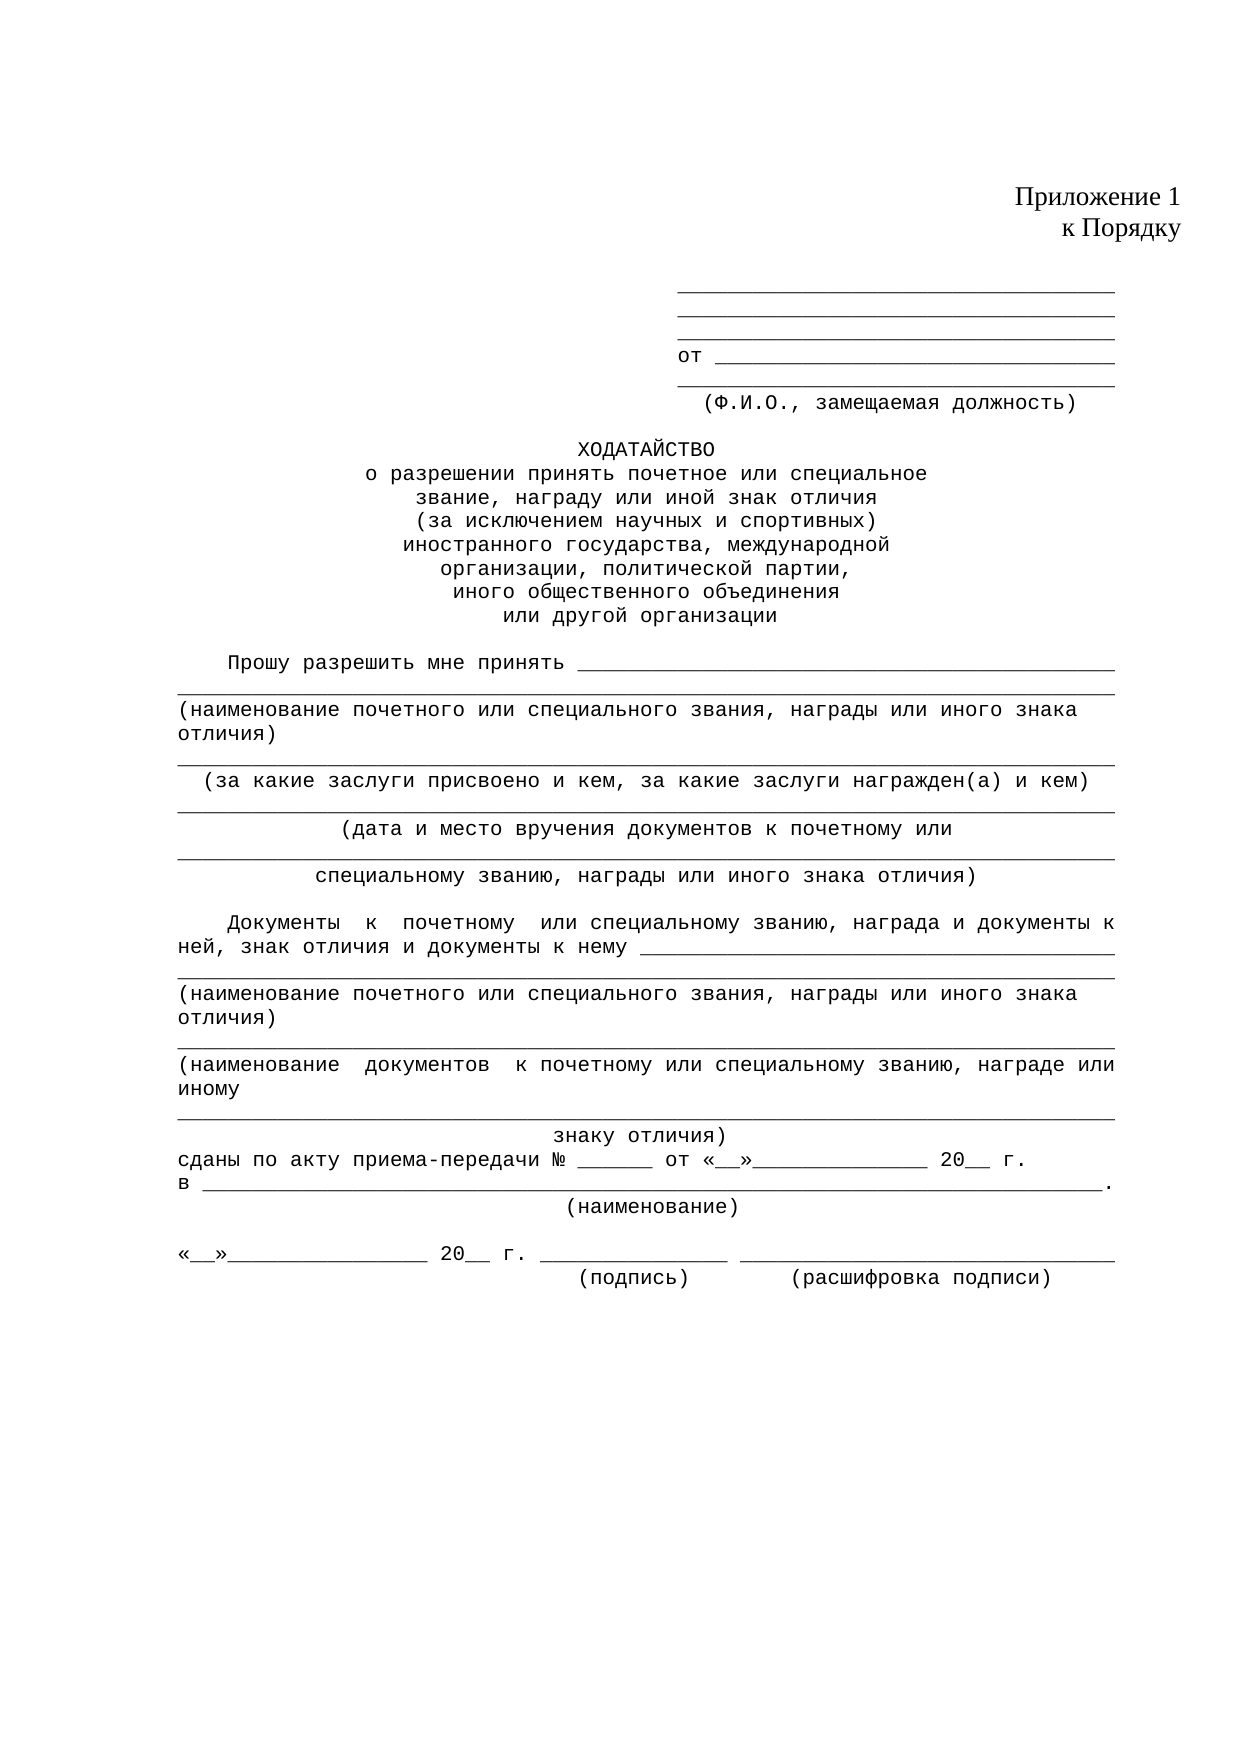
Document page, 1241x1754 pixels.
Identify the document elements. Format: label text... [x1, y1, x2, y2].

text знаку отличия) [177, 1125, 1181, 1149]
text (наименование документов к почетному или специальному званию, награде или [177, 1054, 1181, 1078]
text ___________________________________ [177, 274, 1181, 297]
text ___________________________________________________________________________ [177, 959, 1181, 983]
text иностранного государства, международной [177, 534, 1181, 558]
text ___________________________________ [177, 321, 1181, 345]
text ___________________________________________________________________________ [177, 676, 1181, 699]
text ___________________________________________________________________________ [177, 747, 1181, 770]
text ___________________________________________________________________________ [177, 841, 1181, 865]
text ___________________________________________________________________________ [177, 1101, 1181, 1125]
text организации, политической партии, [177, 558, 1181, 581]
text (подпись) (расшифровка подписи) [177, 1267, 1181, 1291]
text «__»________________ 20__ г. _______________ ______________________________ [177, 1243, 1181, 1267]
text звание, награду или иной знак отличия [177, 487, 1181, 510]
text о разрешении принять почетное или специальное [177, 463, 1181, 487]
text специальному званию, награды или иного знака отличия) [177, 865, 1181, 889]
text (Ф.И.О., замещаемая должность) [177, 392, 1181, 416]
text ___________________________________________________________________________ [177, 794, 1181, 818]
text ___________________________________________________________________________ [177, 1031, 1181, 1054]
text (за исключением научных и спортивных) [177, 510, 1181, 534]
text ХОДАТАЙСТВО [177, 439, 1181, 463]
text к Порядку [177, 212, 1181, 243]
text в ________________________________________________________________________. [177, 1172, 1181, 1196]
text от ________________________________ [177, 345, 1181, 368]
text (наименование) [177, 1196, 1181, 1220]
text ___________________________________ [177, 368, 1181, 392]
text отличия) [177, 1007, 1181, 1031]
text ___________________________________ [177, 297, 1181, 321]
text Прошу разрешить мне принять ___________________________________________ [177, 652, 1181, 676]
text иному [177, 1078, 1181, 1101]
text иного общественного объединения [177, 581, 1181, 605]
text сданы по акту приема-передачи № ______ от «__»______________ 20__ г. [177, 1149, 1181, 1172]
text Приложение 1 [177, 180, 1181, 212]
text или другой организации [177, 605, 1181, 628]
text отличия) [177, 723, 1181, 747]
text (наименование почетного или специального звания, награды или иного знака [177, 699, 1181, 723]
text ней, знак отличия и документы к нему ______________________________________ [177, 936, 1181, 959]
text (наименование почетного или специального звания, награды или иного знака [177, 983, 1181, 1007]
text (дата и место вручения документов к почетному или [177, 818, 1181, 841]
text Документы к почетному или специальному званию, награда и документы к [177, 912, 1181, 936]
text (за какие заслуги присвоено и кем, за какие заслуги награжден(а) и кем) [177, 770, 1181, 794]
